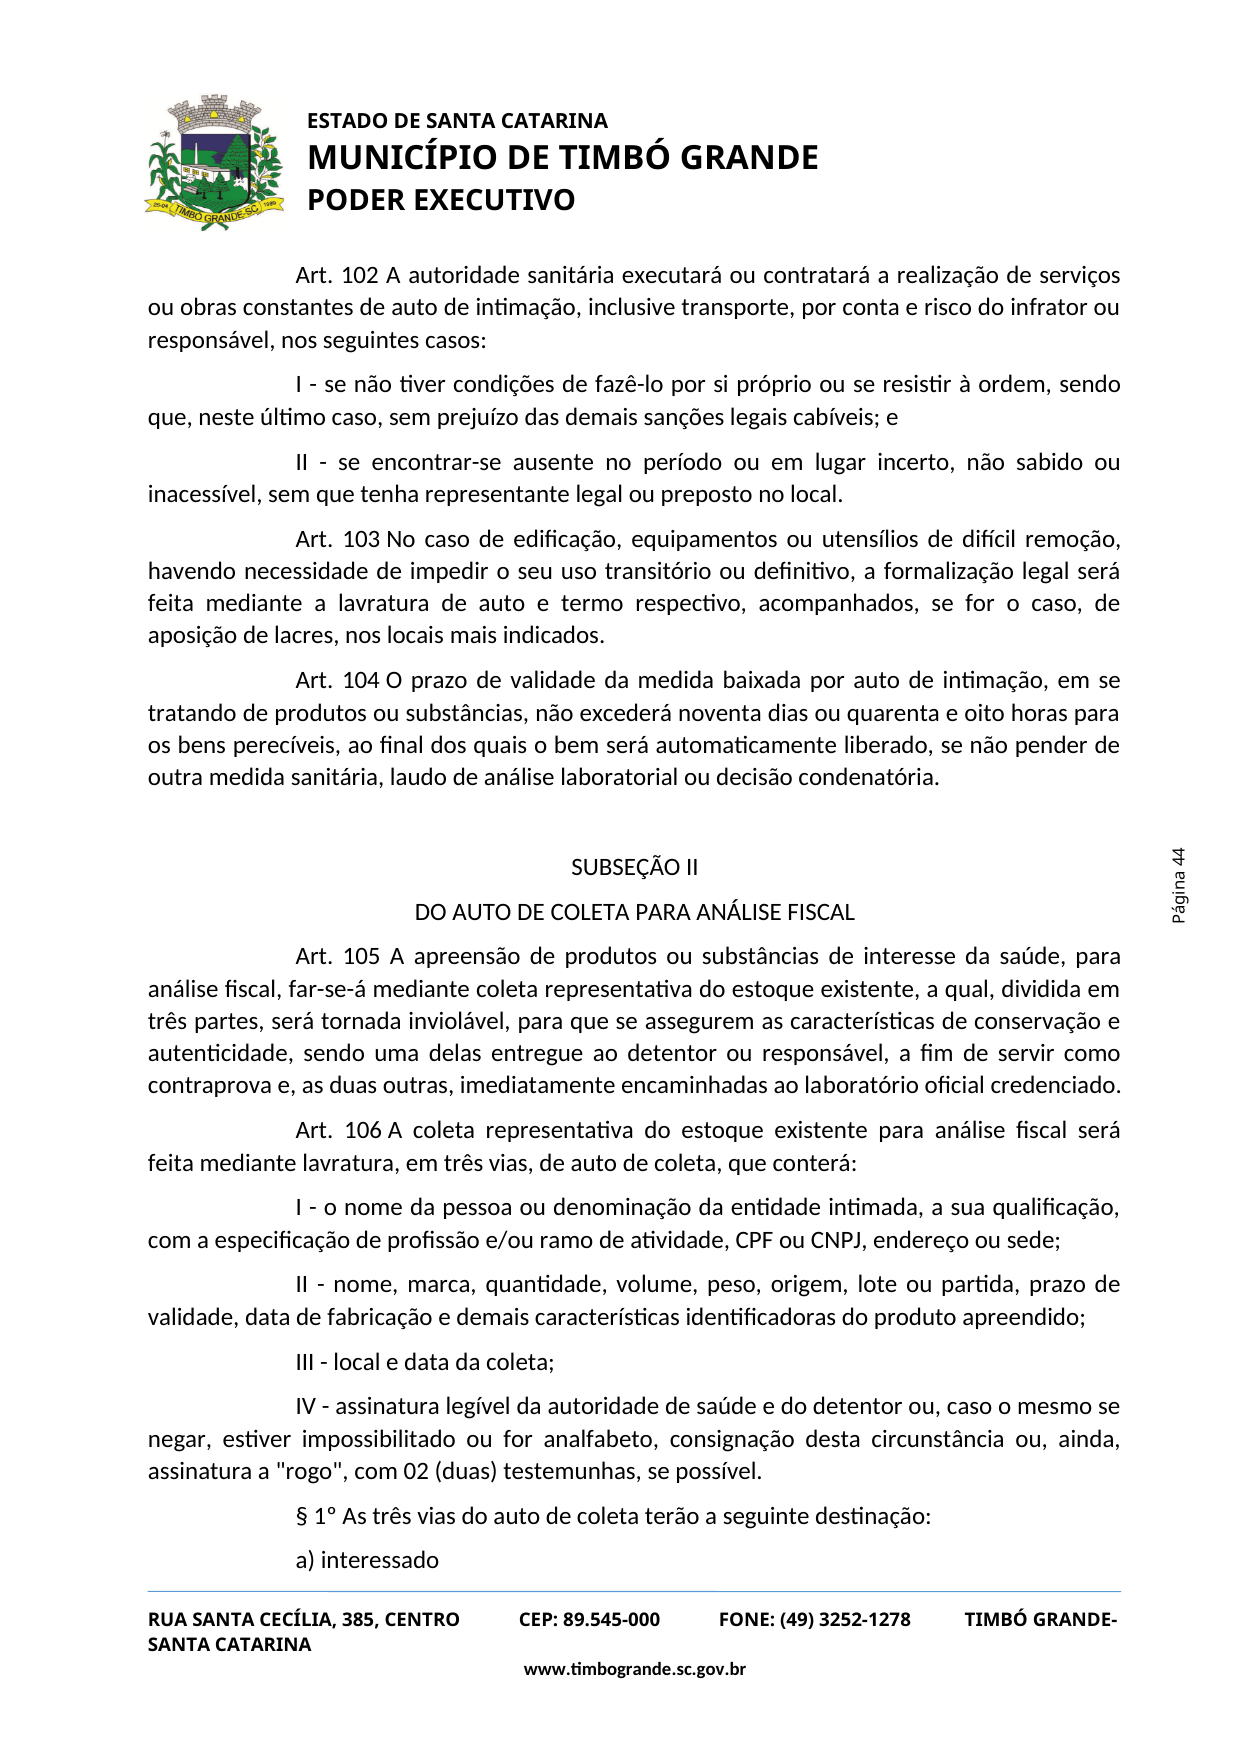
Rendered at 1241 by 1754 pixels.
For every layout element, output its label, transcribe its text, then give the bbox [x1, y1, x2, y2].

text DO AUTO DE COLETA PARA ANÁLISE FISCAL [148, 896, 1122, 926]
text SUBSEÇÃO II [148, 851, 1122, 881]
text Art. 106 A coleta representativa do estoque existente para análise fiscal será feita mediante lavratura, em três vias, de auto de coleta, que conterá: [148, 1114, 1122, 1177]
text IV - assinatura legível da autoridade de saúde e do detentor ou, caso o mesmo se negar, estiver impossibilitado ou for analfabeto, consignação desta circunstância ou, ainda, assinatura a "rogo", com 02 (duas) testemunhas, se possível. [148, 1390, 1122, 1486]
text a) interessado [148, 1544, 1122, 1575]
picture [144, 93, 285, 232]
text I - o nome da pessoa ou denominação da entidade intimada, a sua qualificação, com a especificação de profissão e/ou ramo de atividade, CPF ou CNPJ, endereço ou sede; [148, 1191, 1122, 1254]
text III - local e data da coleta; [148, 1346, 1122, 1376]
text II - nome, marca, quantidade, volume, peso, origem, lote ou partida, prazo de validade, data de fabricação e demais características identificadoras do produto apreendido; [148, 1268, 1122, 1331]
text § 1º As três vias do auto de coleta terão a seguinte destinação: [148, 1500, 1122, 1530]
text Art. 103 No caso de edificação, equipamentos ou utensílios de difícil remoção, havendo necessidade de impedir o seu uso transitório ou definitivo, a formalização legal será feita mediante a lavratura de auto e termo respectivo, acompanhados, se for o caso, de aposição de lacres, nos locais mais indicados. [148, 523, 1122, 650]
text I - se não tiver condições de fazê-lo por si próprio ou se resistir à ordem, sendo que, neste último caso, sem prejuízo das demais sanções legais cabíveis; e [148, 368, 1122, 431]
text Art. 104 O prazo de validade da medida baixada por auto de intimação, em se tratando de produtos ou substâncias, não excederá noventa dias ou quarenta e oito horas para os bens perecíveis, ao final dos quais o bem será automaticamente liberado, se não pender de outra medida sanitária, laudo de análise laboratorial ou decisão condenatória. [148, 664, 1122, 792]
text Art. 102 A autoridade sanitária executará ou contratará a realização de serviços ou obras constantes de auto de intimação, inclusive transporte, por conta e risco do infrator ou responsável, nos seguintes casos: [148, 259, 1122, 354]
text II - se encontrar-se ausente no período ou em lugar incerto, não sabido ou inacessível, sem que tenha representante legal ou preposto no local. [148, 446, 1122, 508]
text Art. 105 A apreensão de produtos ou substâncias de interesse da saúde, para análise fiscal, far-se-á mediante coleta representativa do estoque existente, a qual, dividida em três partes, será tornada inviolável, para que se assegurem as características de conservação e autenticidade, sendo uma delas entregue ao detentor ou responsável, a fim de servir como contraprova e, as duas outras, imediatamente encaminhadas ao laboratório oficial credenciado. [148, 940, 1122, 1100]
